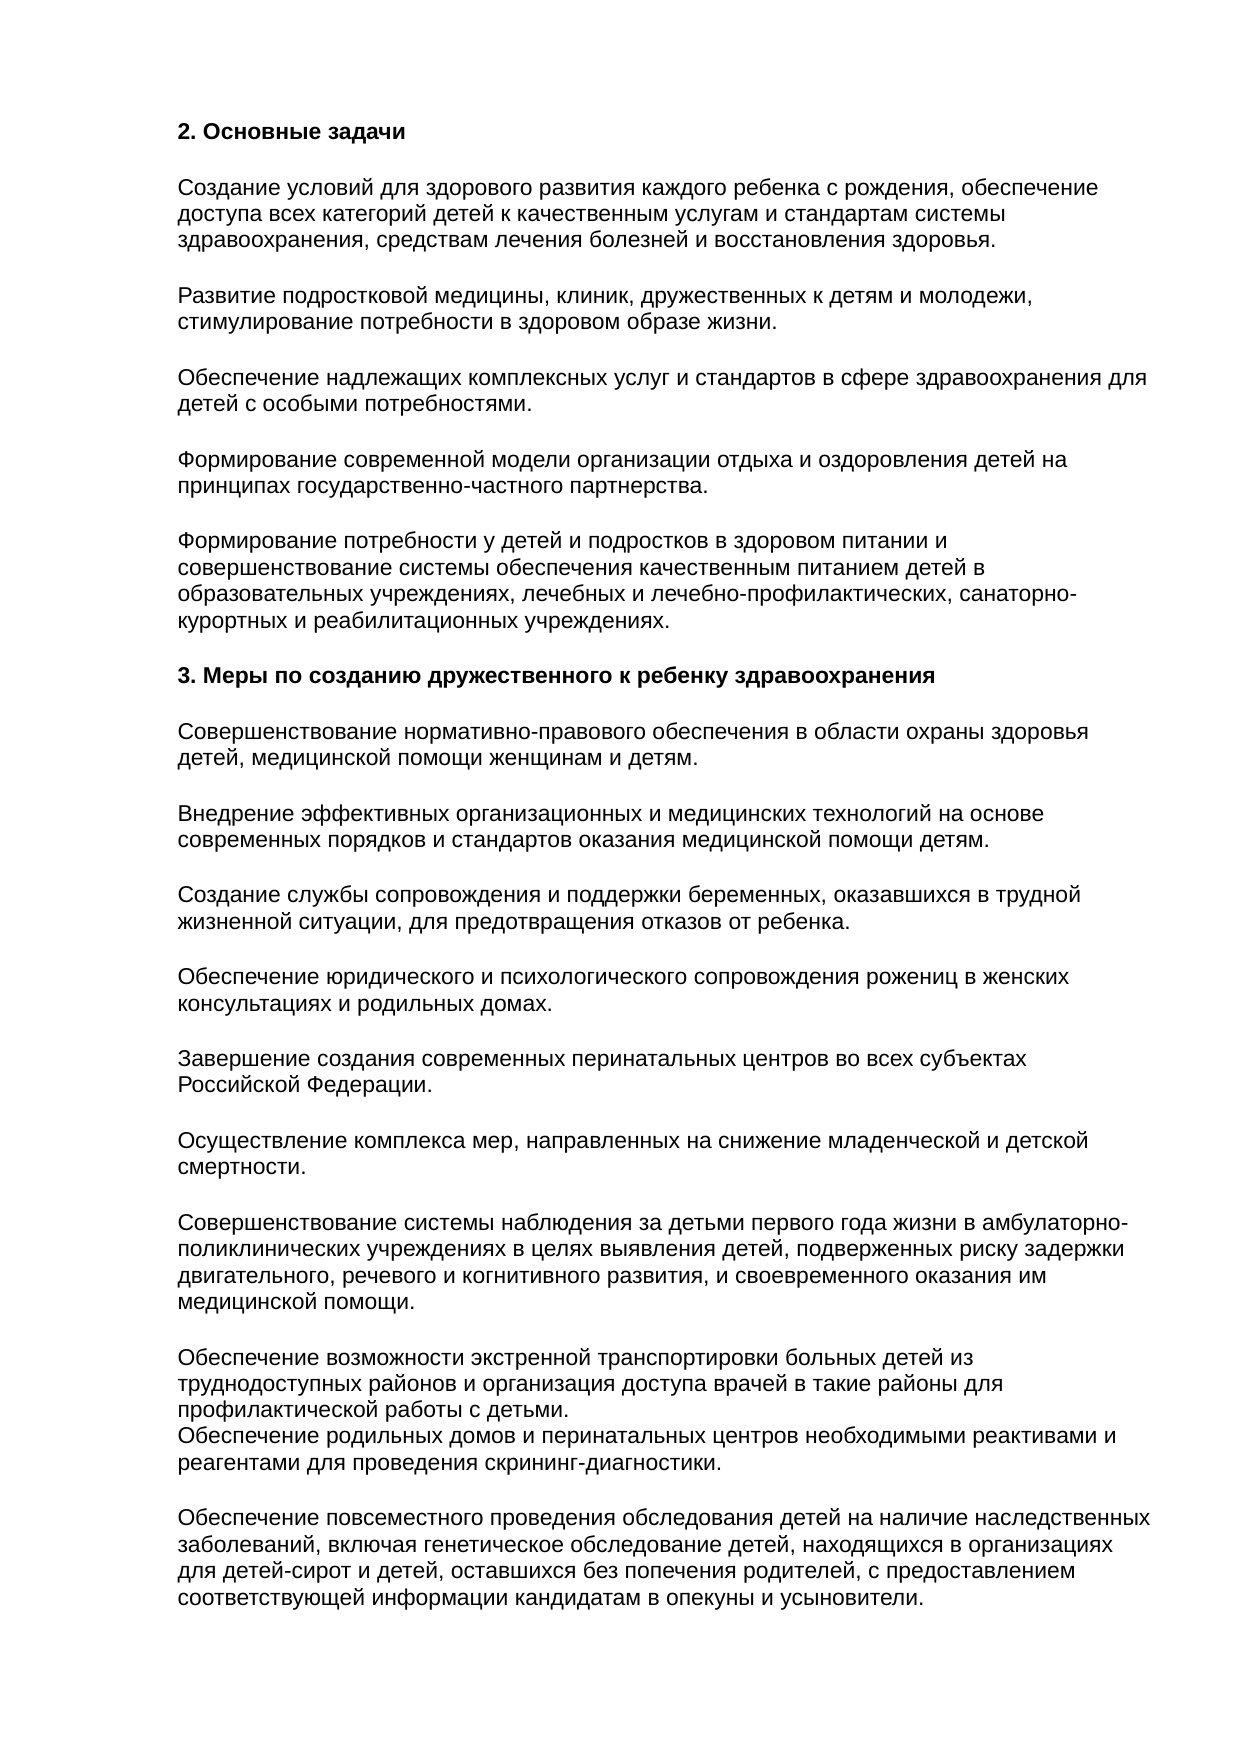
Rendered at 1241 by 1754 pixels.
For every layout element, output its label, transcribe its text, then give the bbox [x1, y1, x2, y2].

text Обеспечение юридического и психологического сопровождения рожениц в женских консультациях и родильных домах. [177, 963, 1152, 1016]
text Осуществление комплекса мер, направленных на снижение младенческой и детской смертности. [177, 1127, 1152, 1180]
text Совершенствование нормативно-правового обеспечения в области охраны здоровья детей, медицинской помощи женщинам и детям. [177, 718, 1152, 770]
text Обеспечение повсеместного проведения обследования детей на наличие наследственных заболеваний, включая генетическое обследование детей, находящихся в организациях для детей-сирот и детей, оставшихся без попечения родителей, с предоставлением соответствующей информации кандидатам в опекуны и усыновители. [177, 1504, 1152, 1610]
text Совершенствование системы наблюдения за детьми первого года жизни в амбулаторно-поликлинических учреждениях в целях выявления детей, подверженных риску задержки двигательного, речевого и когнитивного развития, и своевременного оказания им медицинской помощи. [177, 1209, 1152, 1314]
text 3. Меры по созданию дружественного к ребенку здравоохранения [177, 662, 1152, 688]
text Обеспечение надлежащих комплексных услуг и стандартов в сфере здравоохранения для детей с особыми потребностями. [177, 364, 1152, 416]
text Развитие подростковой медицины, клиник, дружественных к детям и молодежи, стимулирование потребности в здоровом образе жизни. [177, 282, 1152, 334]
text Внедрение эффективных организационных и медицинских технологий на основе современных порядков и стандартов оказания медицинской помощи детям. [177, 799, 1152, 852]
text Создание условий для здорового развития каждого ребенка с рождения, обеспечение доступа всех категорий детей к качественным услугам и стандартам системы здравоохранения, средствам лечения болезней и восстановления здоровья. [177, 174, 1152, 253]
text Формирование потребности у детей и подростков в здоровом питании и совершенствование системы обеспечения качественным питанием детей в образовательных учреждениях, лечебных и лечебно-профилактических, санаторно-курортных и реабилитационных учреждениях. [177, 527, 1152, 633]
text Завершение создания современных перинатальных центров во всех субъектах Российской Федерации. [177, 1045, 1152, 1098]
text Обеспечение возможности экстренной транспортировки больных детей из труднодоступных районов и организация доступа врачей в такие районы для профилактической работы с детьми. Обеспечение родильных домов и перинатальных центров необходимыми реактивами и реагентами для проведения скрининг-диагностики. [177, 1343, 1152, 1475]
text Формирование современной модели организации отдыха и оздоровления детей на принципах государственно-частного партнерства. [177, 446, 1152, 498]
text 2. Основные задачи [177, 118, 1152, 144]
text Создание службы сопровождения и поддержки беременных, оказавшихся в трудной жизненной ситуации, для предотвращения отказов от ребенка. [177, 881, 1152, 934]
